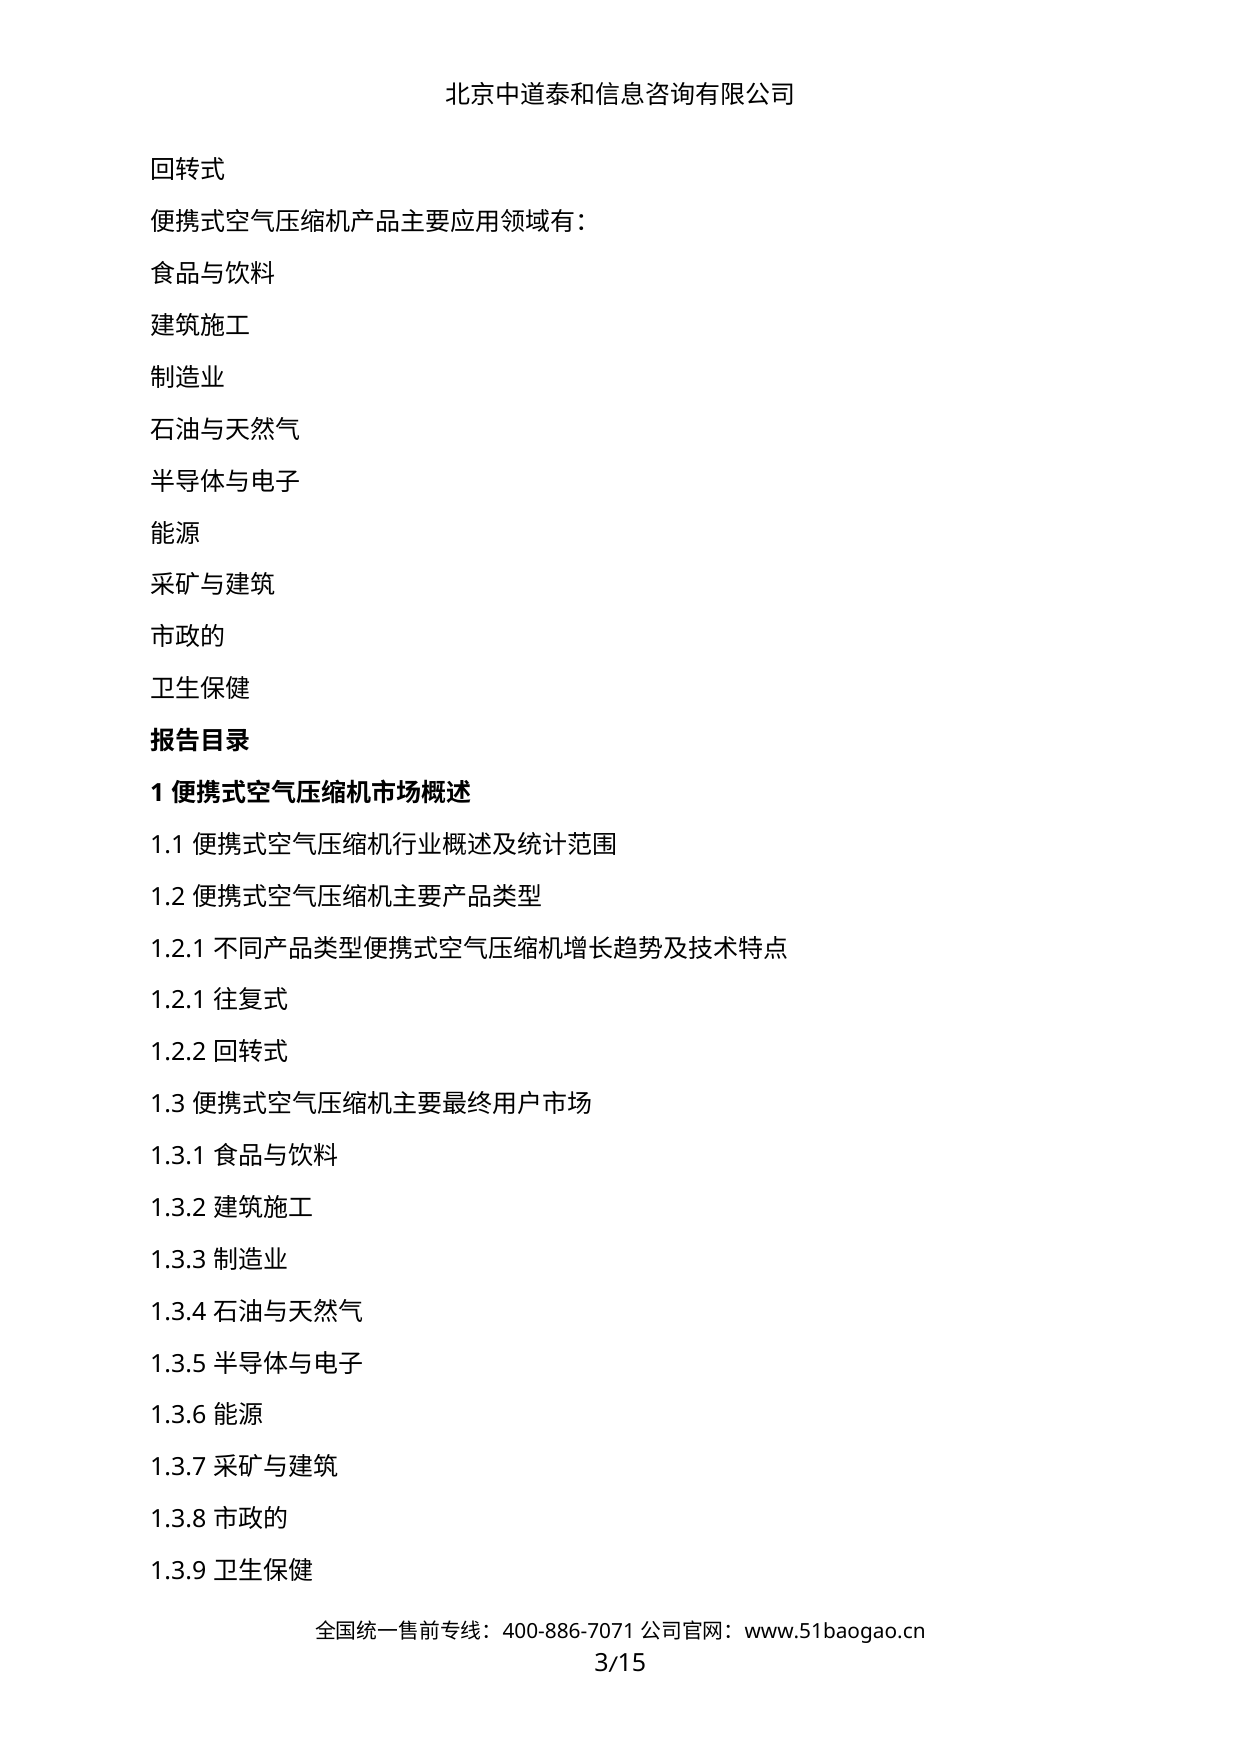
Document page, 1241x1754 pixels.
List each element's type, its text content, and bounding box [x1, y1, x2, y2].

text 1.3.4 石油与天然气 [150, 1291, 1090, 1327]
text 石油与天然气 [150, 409, 1090, 446]
text 卫生保健 [150, 669, 1090, 705]
text 制造业 [150, 357, 1090, 394]
text 建筑施工 [150, 306, 1090, 342]
text 能源 [150, 513, 1090, 549]
text 食品与饮料 [150, 254, 1090, 290]
text 1.2.2 回转式 [150, 1032, 1090, 1068]
text 报告目录 [150, 721, 1090, 757]
text 1.3.8 市政的 [150, 1499, 1090, 1535]
text 1.3.1 食品与饮料 [150, 1136, 1090, 1172]
text 1.3.7 采矿与建筑 [150, 1447, 1090, 1483]
text 1.3.5 半导体与电子 [150, 1343, 1090, 1379]
text 1 便携式空气压缩机市场概述 [150, 772, 1090, 809]
text 采矿与建筑 [150, 565, 1090, 601]
text 1.2 便携式空气压缩机主要产品类型 [150, 876, 1090, 912]
text 1.2.1 往复式 [150, 980, 1090, 1016]
text 1.3.2 建筑施工 [150, 1187, 1090, 1224]
text 1.1 便携式空气压缩机行业概述及统计范围 [150, 824, 1090, 861]
text 半导体与电子 [150, 461, 1090, 497]
text 回转式 [150, 150, 1090, 186]
text 市政的 [150, 617, 1090, 653]
text 便携式空气压缩机产品主要应用领域有： [150, 202, 1090, 238]
text 1.3.6 能源 [150, 1395, 1090, 1431]
text 1.3.9 卫生保健 [150, 1551, 1090, 1587]
text 1.3 便携式空气压缩机主要最终用户市场 [150, 1084, 1090, 1120]
text 1.2.1 不同产品类型便携式空气压缩机增长趋势及技术特点 [150, 928, 1090, 964]
text 1.3.3 制造业 [150, 1239, 1090, 1276]
